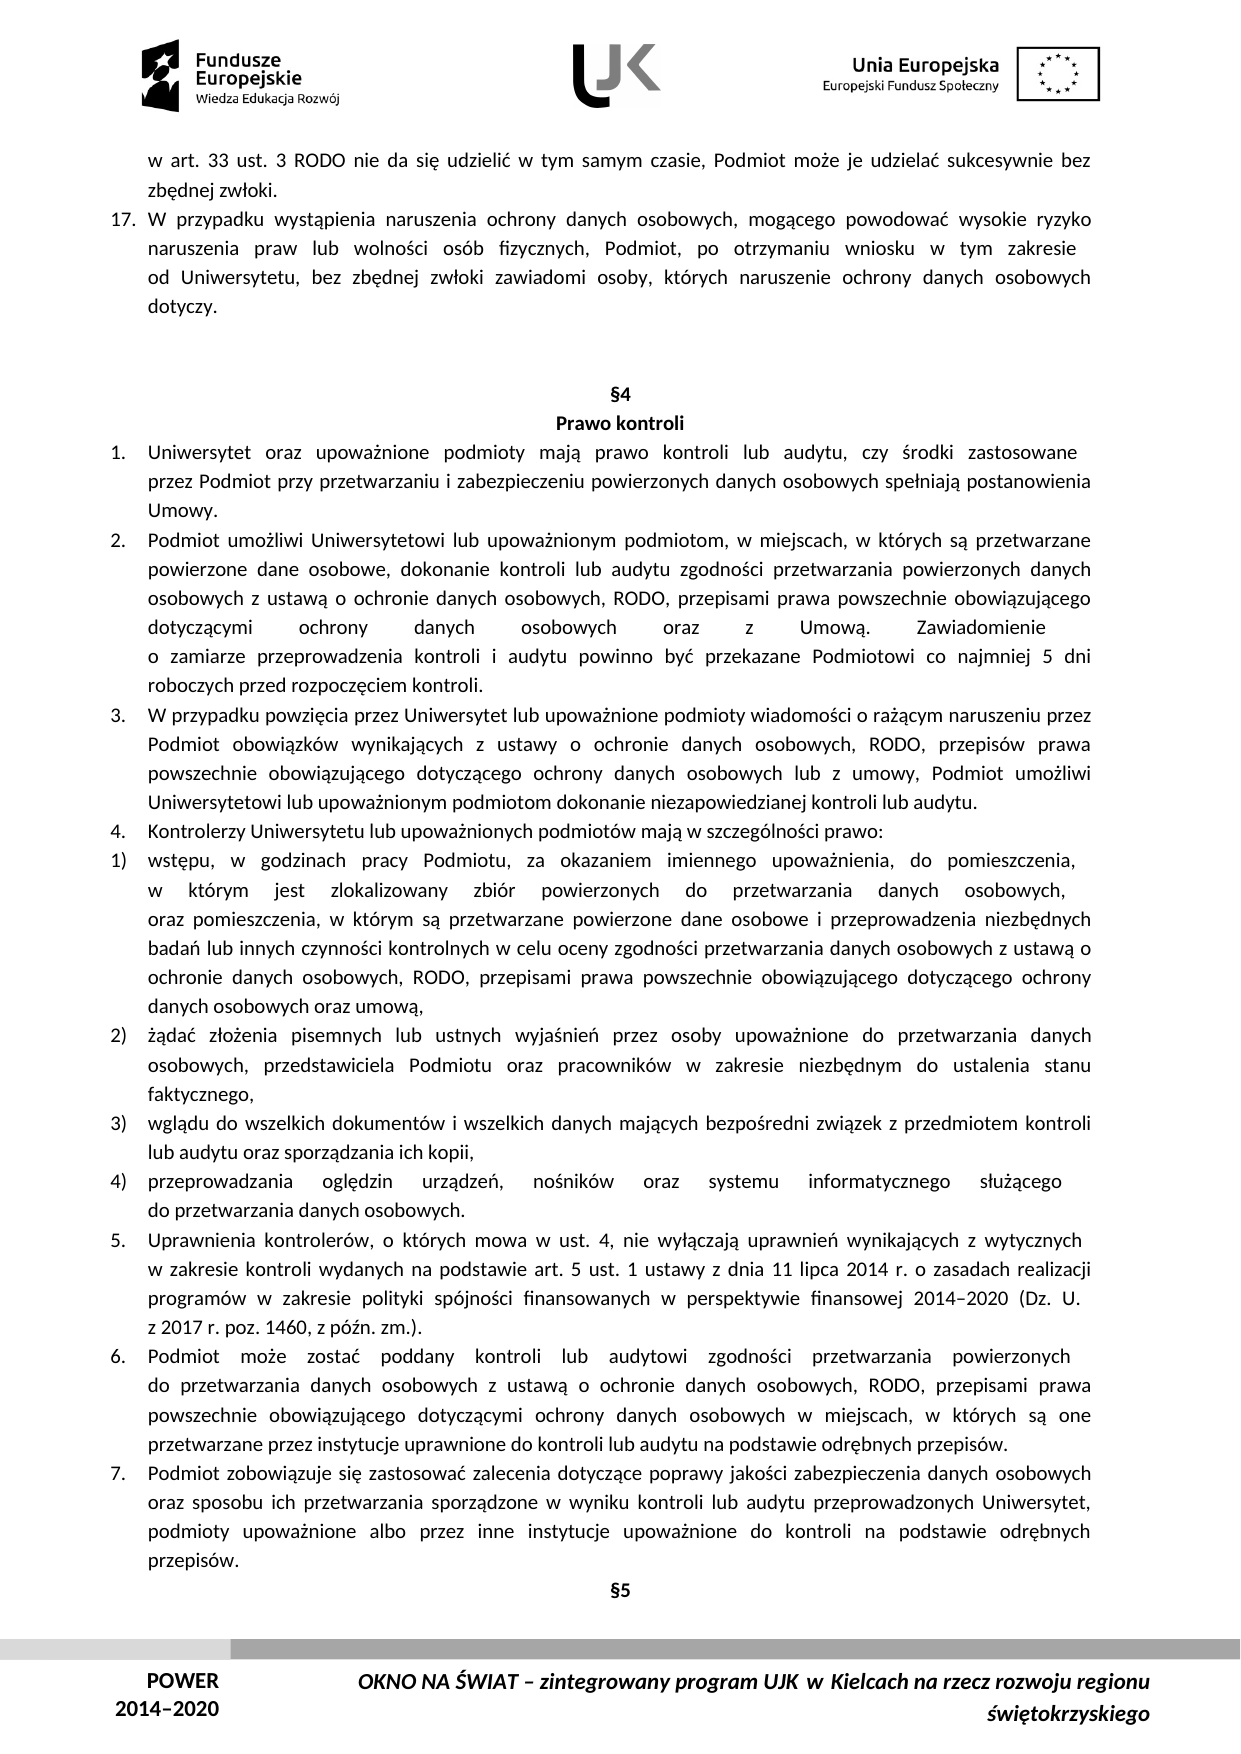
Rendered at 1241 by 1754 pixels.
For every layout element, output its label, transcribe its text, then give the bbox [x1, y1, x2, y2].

picture [573, 44, 661, 108]
list W przypadku powzięcia przez Uniwersytet lub upoważnione podmioty wiadomości o rażącym naruszeniu przez Podmiot obowiązków wynikających z ustawy o ochronie danych osobowych, RODO, przepisów prawa powszechnie obowiązującego dotyczącego ochrony danych osobowych lub z umowy, Podmiot umożliwi Uniwersytetowi lub upoważnionym podmiotom dokonanie niezapowiedzianej kontroli lub audytu. [110, 702, 1093, 815]
list W przypadku wystąpienia naruszenia ochrony danych osobowych, mogącego powodować wysokie ryzyko naruszenia praw lub wolności osób fizycznych, Podmiot, po otrzymaniu wniosku w tym zakresie od Uniwersytetu, bez zbędnej zwłoki zawiadomi osoby, których naruszenie ochrony danych osobowych dotyczy. [110, 206, 1093, 319]
list Podmiot może zostać poddany kontroli lub audytowi zgodności przetwarzania powierzonych do przetwarzania danych osobowych z ustawą o ochronie danych osobowych, RODO, przepisami prawa powszechnie obowiązującego dotyczącymi ochrony danych osobowych w miejscach, w których są one przetwarzane przez instytucje uprawnione do kontroli lub audytu na podstawie odrębnych przepisów. [110, 1343, 1093, 1456]
text §4 [148, 381, 1093, 406]
list żądać złożenia pisemnych lub ustnych wyjaśnień przez osoby upoważnione do przetwarzania danych osobowych, przedstawiciela Podmiotu oraz pracowników w zakresie niezbędnym do ustalenia stanu faktycznego, [110, 1023, 1093, 1106]
list Kontrolerzy Uniwersytetu lub upoważnionych podmiotów mają w szczególności prawo: [110, 818, 1093, 844]
list wglądu do wszelkich dokumentów i wszelkich danych mających bezpośredni związek z przedmiotem kontroli lub audytu oraz sporządzania ich kopii, [110, 1110, 1093, 1165]
list Podmiot umożliwi Uniwersytetowi lub upoważnionym podmiotom, w miejscach, w których są przetwarzane powierzone dane osobowe, dokonanie kontroli lub audytu zgodności przetwarzania powierzonych danych osobowych z ustawą o ochronie danych osobowych, RODO, przepisami prawa powszechnie obowiązującego dotyczącymi ochrony danych osobowych oraz z Umową. Zawiadomienie o zamiarze przeprowadzenia kontroli i audytu powinno być przekazane Podmiotowi co najmniej 5 dni roboczych przed rozpoczęciem kontroli. [110, 527, 1093, 698]
list Podmiot zobowiązuje się zastosować zalecenia dotyczące poprawy jakości zabezpieczenia danych osobowych oraz sposobu ich przetwarzania sporządzone w wyniku kontroli lub audytu przeprowadzonych Uniwersytet, podmioty upoważnione albo przez inne instytucje upoważnione do kontroli na podstawie odrębnych przepisów. [110, 1460, 1093, 1573]
picture [123, 21, 357, 130]
picture [805, 28, 1118, 119]
text Prawo kontroli [148, 410, 1093, 436]
text §5 [148, 1577, 1093, 1602]
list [110, 148, 1093, 202]
list przeprowadzania oględzin urządzeń, nośników oraz systemu informatycznego służącego do przetwarzania danych osobowych. [110, 1168, 1093, 1223]
list Uniwersytet oraz upoważnione podmioty mają prawo kontroli lub audytu, czy środki zastosowane przez Podmiot przy przetwarzaniu i zabezpieczeniu powierzonych danych osobowych spełniają postanowienia Umowy. [110, 439, 1093, 523]
list Uprawnienia kontrolerów, o których mowa w ust. 4, nie wyłączają uprawnień wynikających z wytycznych w zakresie kontroli wydanych na podstawie art. 5 ust. 1 ustawy z dnia 11 lipca 2014 r. o zasadach realizacji programów w zakresie polityki spójności finansowanych w perspektywie finansowej 2014–2020 (Dz. U. z 2017 r. poz. 1460, z późn. zm.). [110, 1227, 1093, 1340]
list wstępu, w godzinach pracy Podmiotu, za okazaniem imiennego upoważnienia, do pomieszczenia, w którym jest zlokalizowany zbiór powierzonych do przetwarzania danych osobowych, oraz pomieszczenia, w którym są przetwarzane powierzone dane osobowe i przeprowadzenia niezbędnych badań lub innych czynności kontrolnych w celu oceny zgodności przetwarzania danych osobowych z ustawą o ochronie danych osobowych, RODO, przepisami prawa powszechnie obowiązującego dotyczącego ochrony danych osobowych oraz umową, [110, 848, 1093, 1019]
